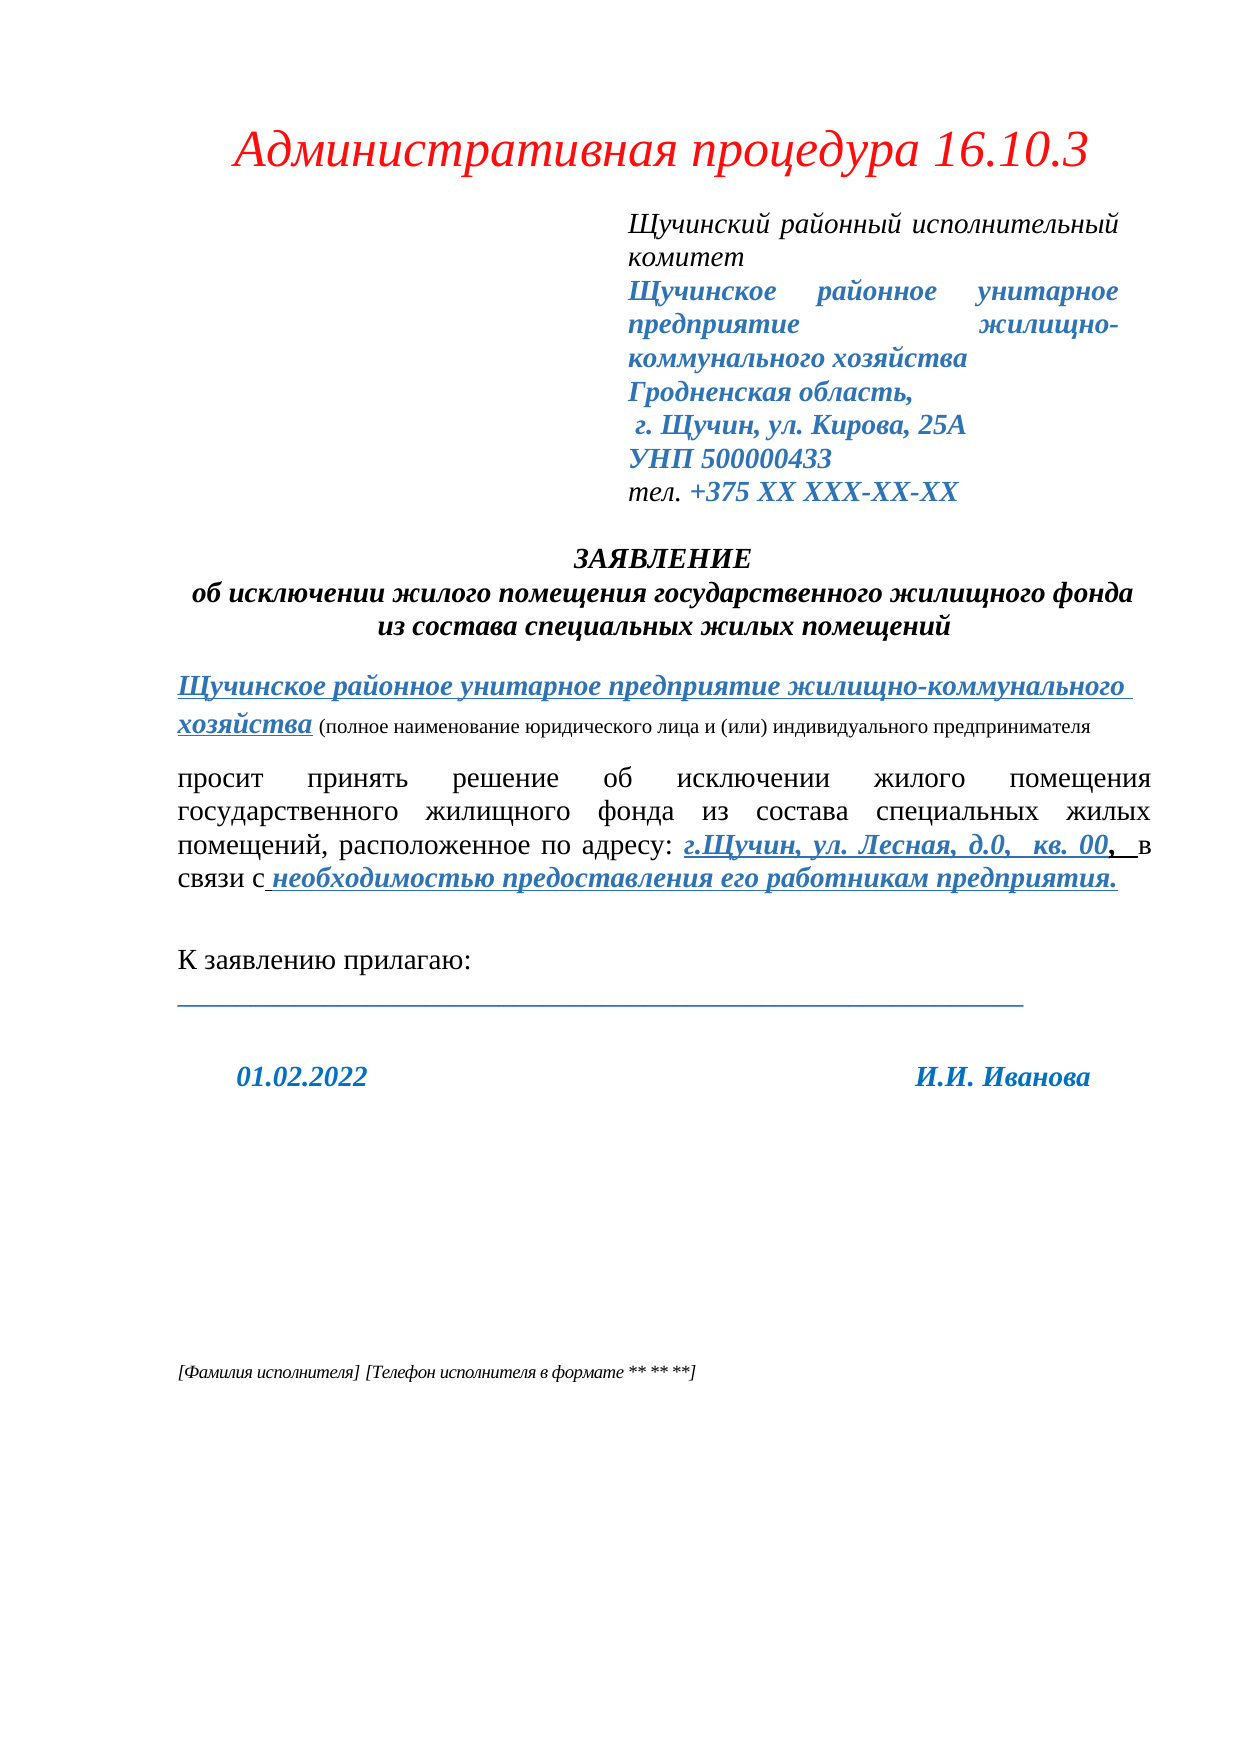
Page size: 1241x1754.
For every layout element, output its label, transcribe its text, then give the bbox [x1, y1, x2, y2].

text просит принять решение об исключении жилого помещения государственного жилищного фонда из состава специальных жилых помещений, расположенное по адресу: г.Щучин, ул. Лесная, д.0, кв. 00, в связи с необходимостью предоставления его работникам предприятия. [177, 760, 1152, 894]
text об исключении жилого помещения государственного жилищного фонда из состава специальных жилых помещений [177, 575, 1152, 642]
text __________________________________________________________ [177, 976, 1152, 1009]
table_header Щучинский районный исполнительный комитет Щучинское районное унитарное предприятие жилищно-коммунального хозяйства Гродненская область, г. Щучин, ул. Кирова, 25А УНП 500000433 тел. +375 ХХ ХХХ-ХХ-ХХ [617, 206, 1133, 508]
text ЗАЯВЛЕНИЕ [177, 541, 1152, 575]
text К заявлению прилагаю: [177, 942, 1152, 976]
text Административная процедура 16.10.3 [177, 118, 1152, 178]
text 01.02.2022 И.И. Иванова [236, 1059, 1152, 1093]
text Щучинское районное унитарное предприятие жилищно-коммунального хозяйства (полное наименование юридического лица и (или) индивидуального предпринимателя [177, 668, 1152, 740]
